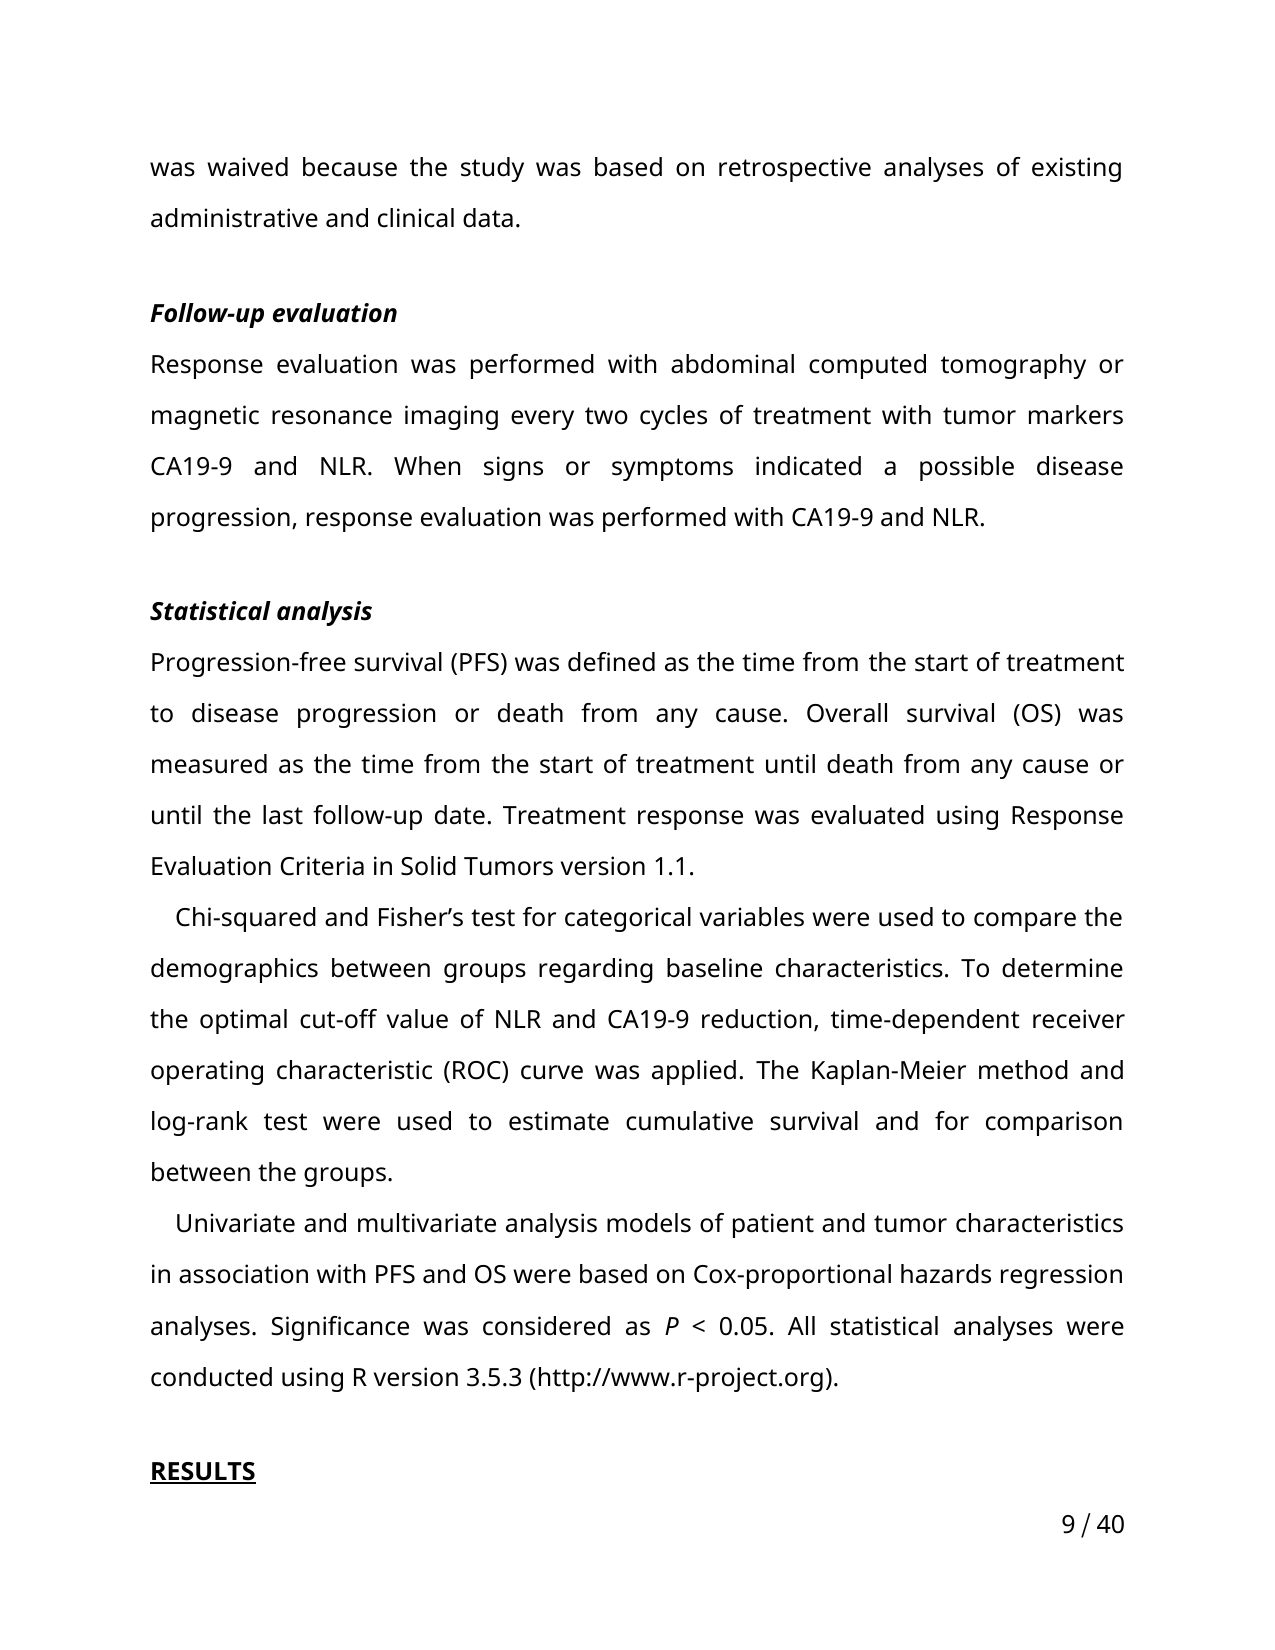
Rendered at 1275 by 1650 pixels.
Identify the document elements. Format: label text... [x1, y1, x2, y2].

text Chi-squared and Fisher’s test for categorical variables were used to compare the demographics between groups regarding baseline characteristics. To determine the optimal cut-off value of NLR and CA19-9 reduction, time-dependent receiver operating characteristic (ROC) curve was applied. The Kaplan-Meier method and log-rank test were used to estimate cumulative survival and for comparison between the groups. [150, 900, 1125, 1189]
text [150, 150, 1125, 235]
text Progression-free survival (PFS) was defined as the time from the start of treatment to disease progression or death from any cause. Overall survival (OS) was measured as the time from the start of treatment until death from any cause or until the last follow-up date. Treatment response was evaluated using Response Evaluation Criteria in Solid Tumors version 1.1. [150, 644, 1125, 883]
text Univariate and multivariate analysis models of patient and tumor characteristics in association with PFS and OS were based on Cox-proportional hazards regression analyses. Significance was considered as P < 0.05. All statistical analyses were conducted using R version 3.5.3 (http://www.r-project.org). [150, 1206, 1125, 1393]
text Follow-up evaluation [150, 295, 1125, 329]
text RESULTS [150, 1453, 1125, 1487]
text Statistical analysis [150, 593, 1125, 628]
text Response evaluation was performed with abdominal computed tomography or magnetic resonance imaging every two cycles of treatment with tumor markers CA19-9 and NLR. When signs or symptoms indicated a possible disease progression, response evaluation was performed with CA19-9 and NLR. [150, 346, 1125, 533]
